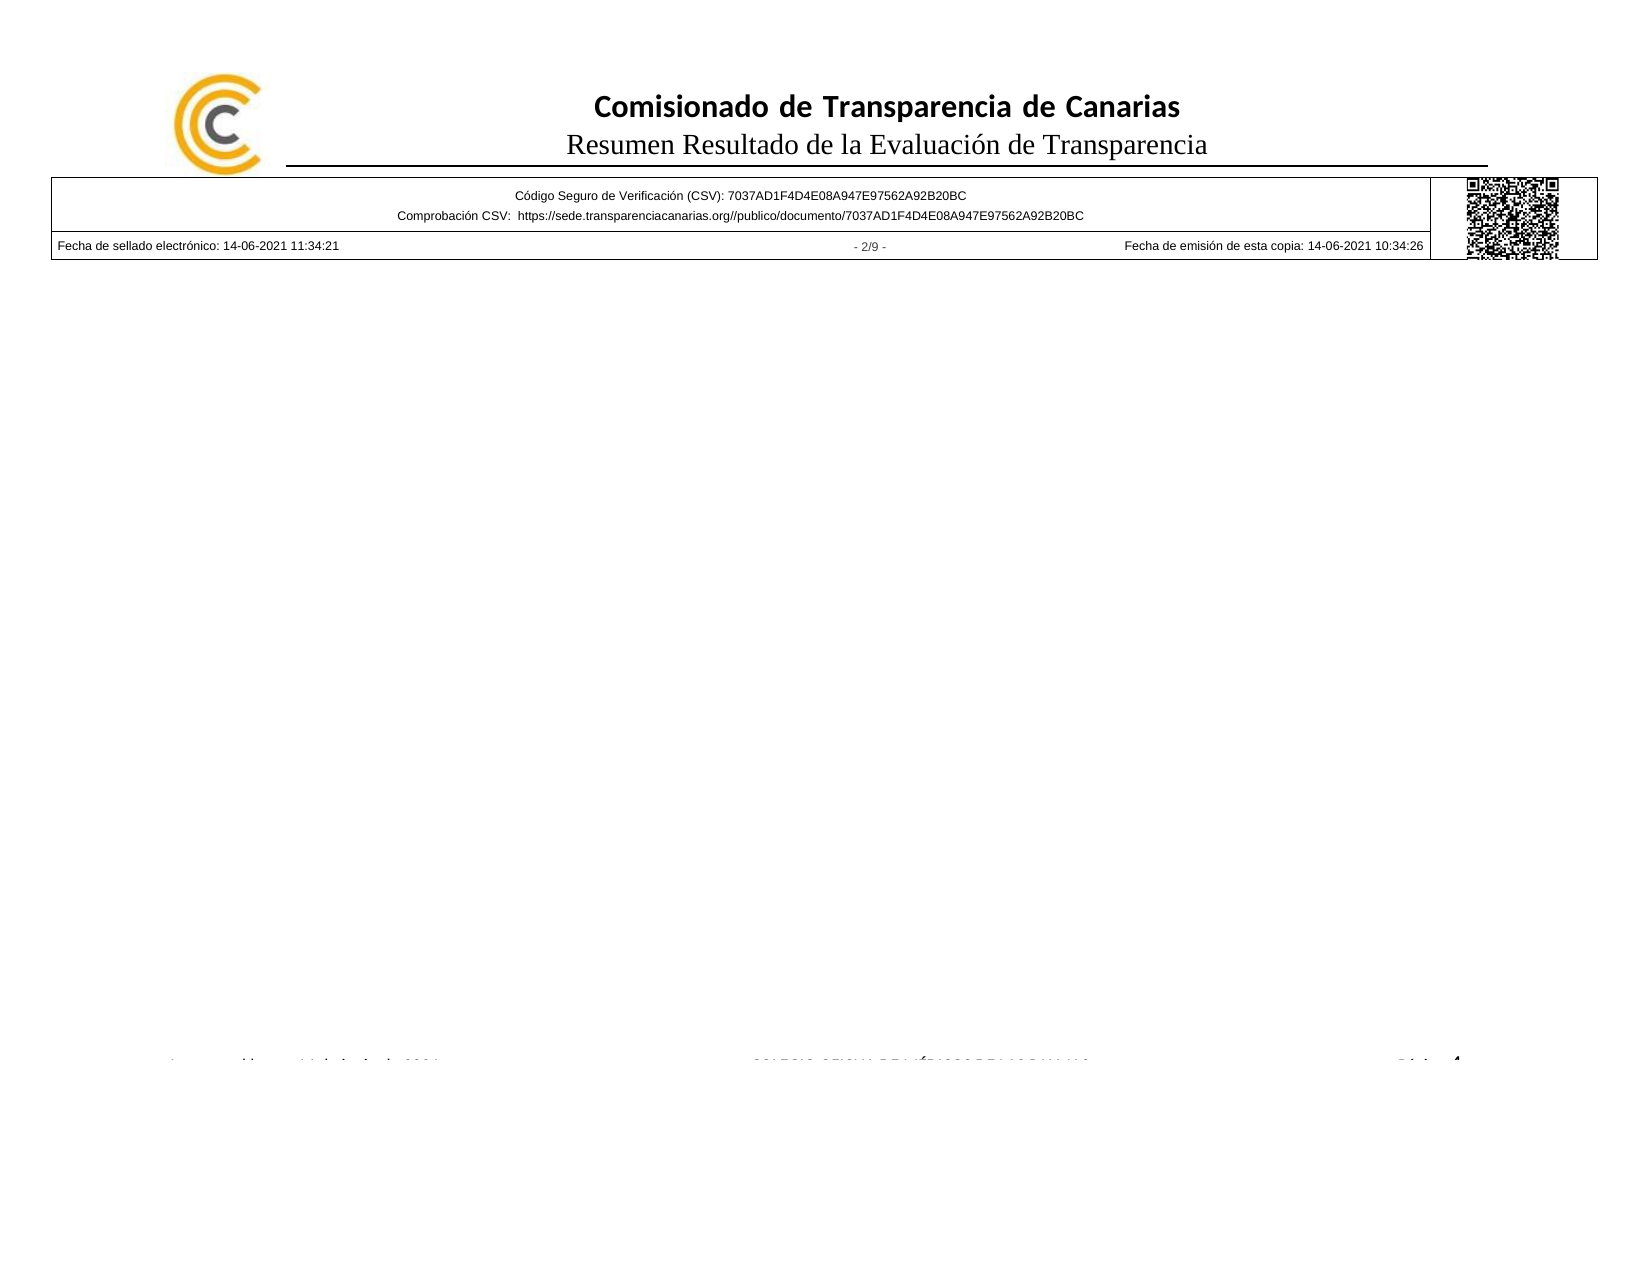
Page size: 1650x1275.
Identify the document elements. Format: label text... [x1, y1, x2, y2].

table_cell Fecha de sellado electrónico: 14-06-2021 11:34:21 - 2/9 - Fecha de emisión de esta copia: 14-06-2021 10:34:26 [52, 232, 1430, 259]
table_cell Código Seguro de Verificación (CSV): 7037AD1F4D4E08A947E97562A92B20BC Comprobación CSV: https://sede.transparenciacanarias.org//publico/documento/7037AD1F4D4E08A947E97562A92B20BC [52, 178, 1430, 231]
picture [165, 72, 272, 177]
table_header [1431, 178, 1466, 259]
picture [1466, 178, 1559, 260]
table_header [1559, 178, 1597, 259]
